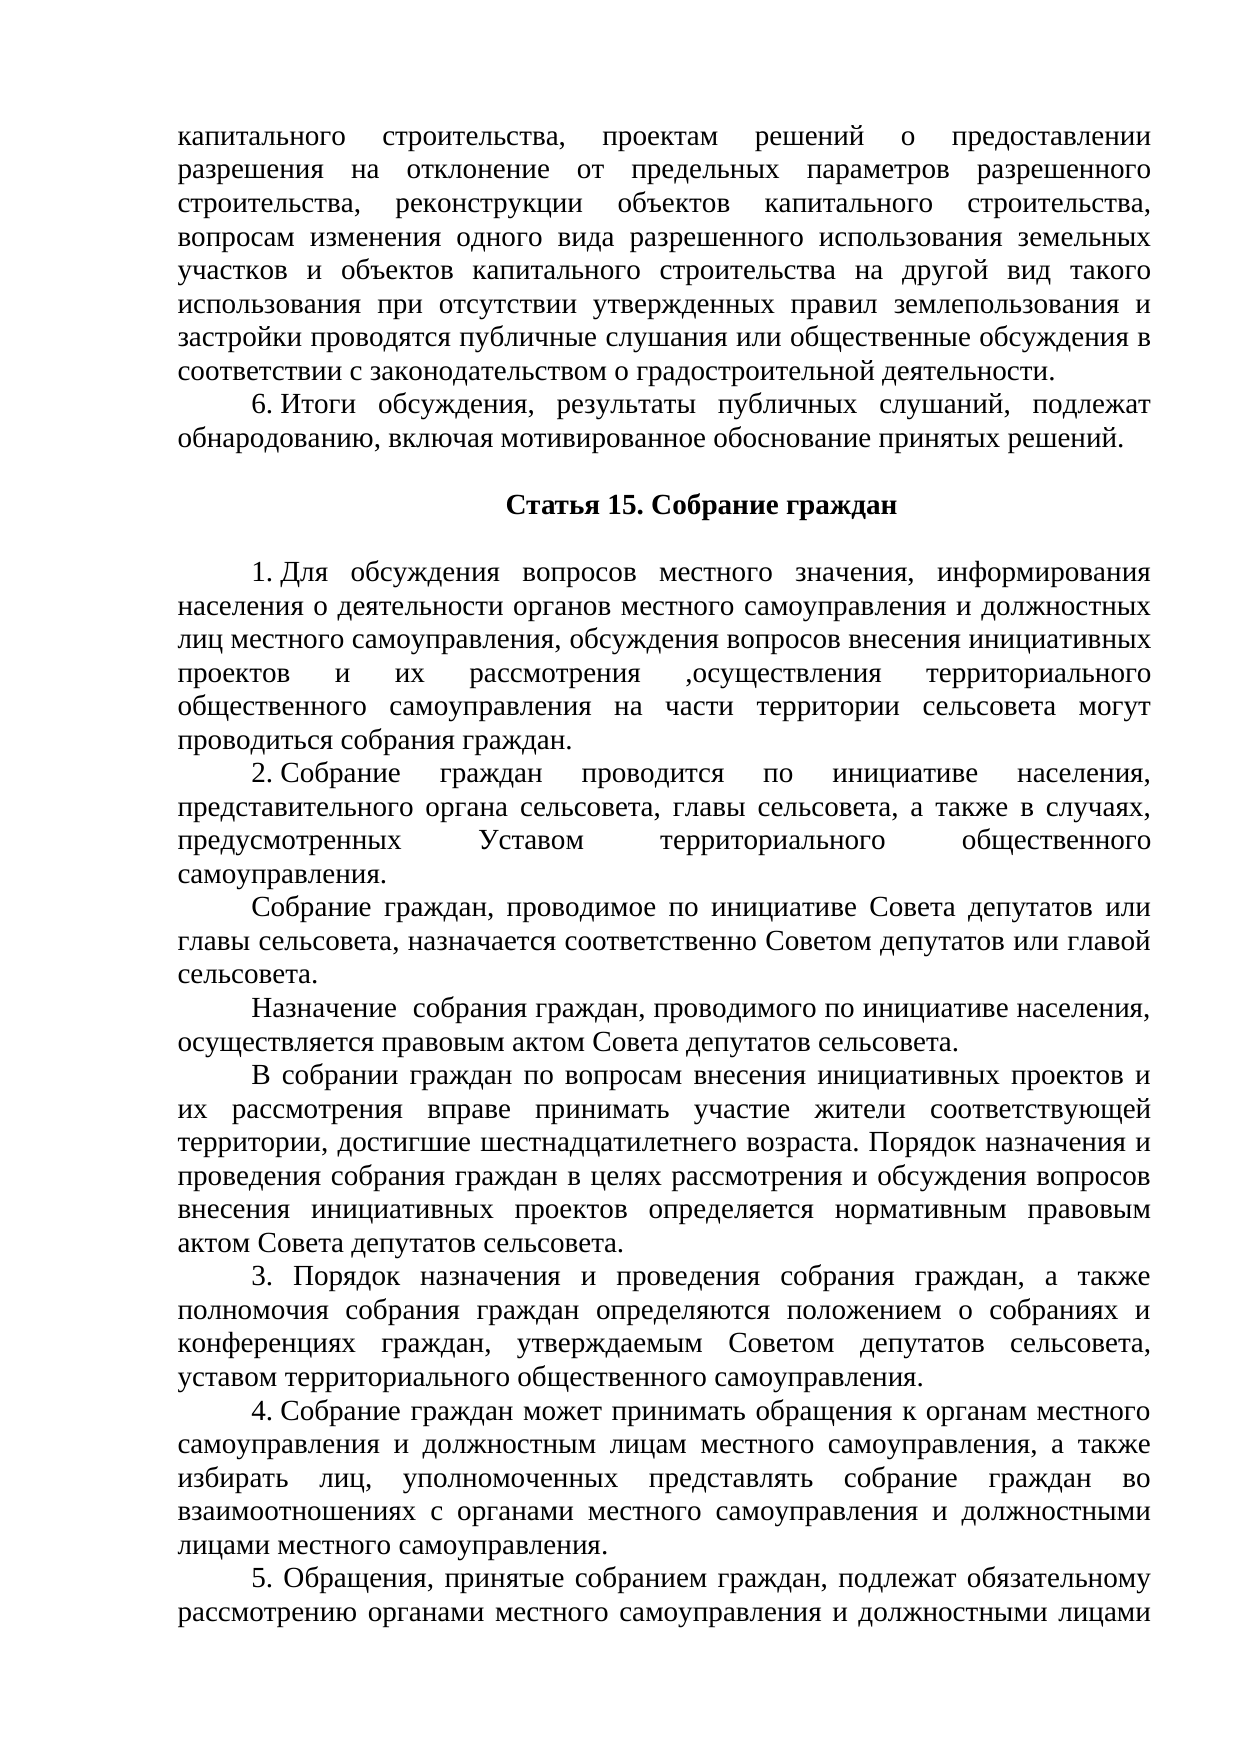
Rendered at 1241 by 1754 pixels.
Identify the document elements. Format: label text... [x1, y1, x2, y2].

text 1. Для обсуждения вопросов местного значения, информирования населения о деятельности органов местного самоуправления и должностных лиц местного самоуправления, обсуждения вопросов внесения инициативных проектов и их рассмотрения ,осуществления территориального общественного самоуправления на части территории сельсовета могут проводиться собрания граждан. [177, 554, 1152, 755]
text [177, 1560, 1152, 1627]
text Собрание граждан, проводимое по инициативе Совета депутатов или главы сельсовета, назначается соответственно Советом депутатов или главой сельсовета. [177, 889, 1152, 990]
text Статья 15. Собрание граждан [177, 487, 1152, 521]
text В собрании граждан по вопросам внесения инициативных проектов и их рассмотрения вправе принимать участие жители соответствующей территории, достигшие шестнадцатилетнего возраста. Порядок назначения и проведения собрания граждан в целях рассмотрения и обсуждения вопросов внесения инициативных проектов определяется нормативным правовым актом Совета депутатов сельсовета. [177, 1057, 1152, 1258]
text 4. Собрание граждан может принимать обращения к органам местного самоуправления и должностным лицам местного самоуправления, а также избирать лиц, уполномоченных представлять собрание граждан во взаимоотношениях с органами местного самоуправления и должностными лицами местного самоуправления. [177, 1393, 1152, 1560]
text 6. Итоги обсуждения, результаты публичных слушаний, подлежат обнародованию, включая мотивированное обоснование принятых решений. [177, 386, 1152, 453]
text 2. Собрание граждан проводится по инициативе населения, представительного органа сельсовета, главы сельсовета, а также в случаях, предусмотренных Уставом территориального общественного самоуправления. [177, 755, 1152, 889]
text Назначение собрания граждан, проводимого по инициативе населения, осуществляется правовым актом Совета депутатов сельсовета. [177, 990, 1152, 1057]
text 3. Порядок назначения и проведения собрания граждан, а также полномочия собрания граждан определяются положением о собраниях и конференциях граждан, утверждаемым Советом депутатов сельсовета, уставом территориального общественного самоуправления. [177, 1258, 1152, 1393]
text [177, 118, 1152, 386]
